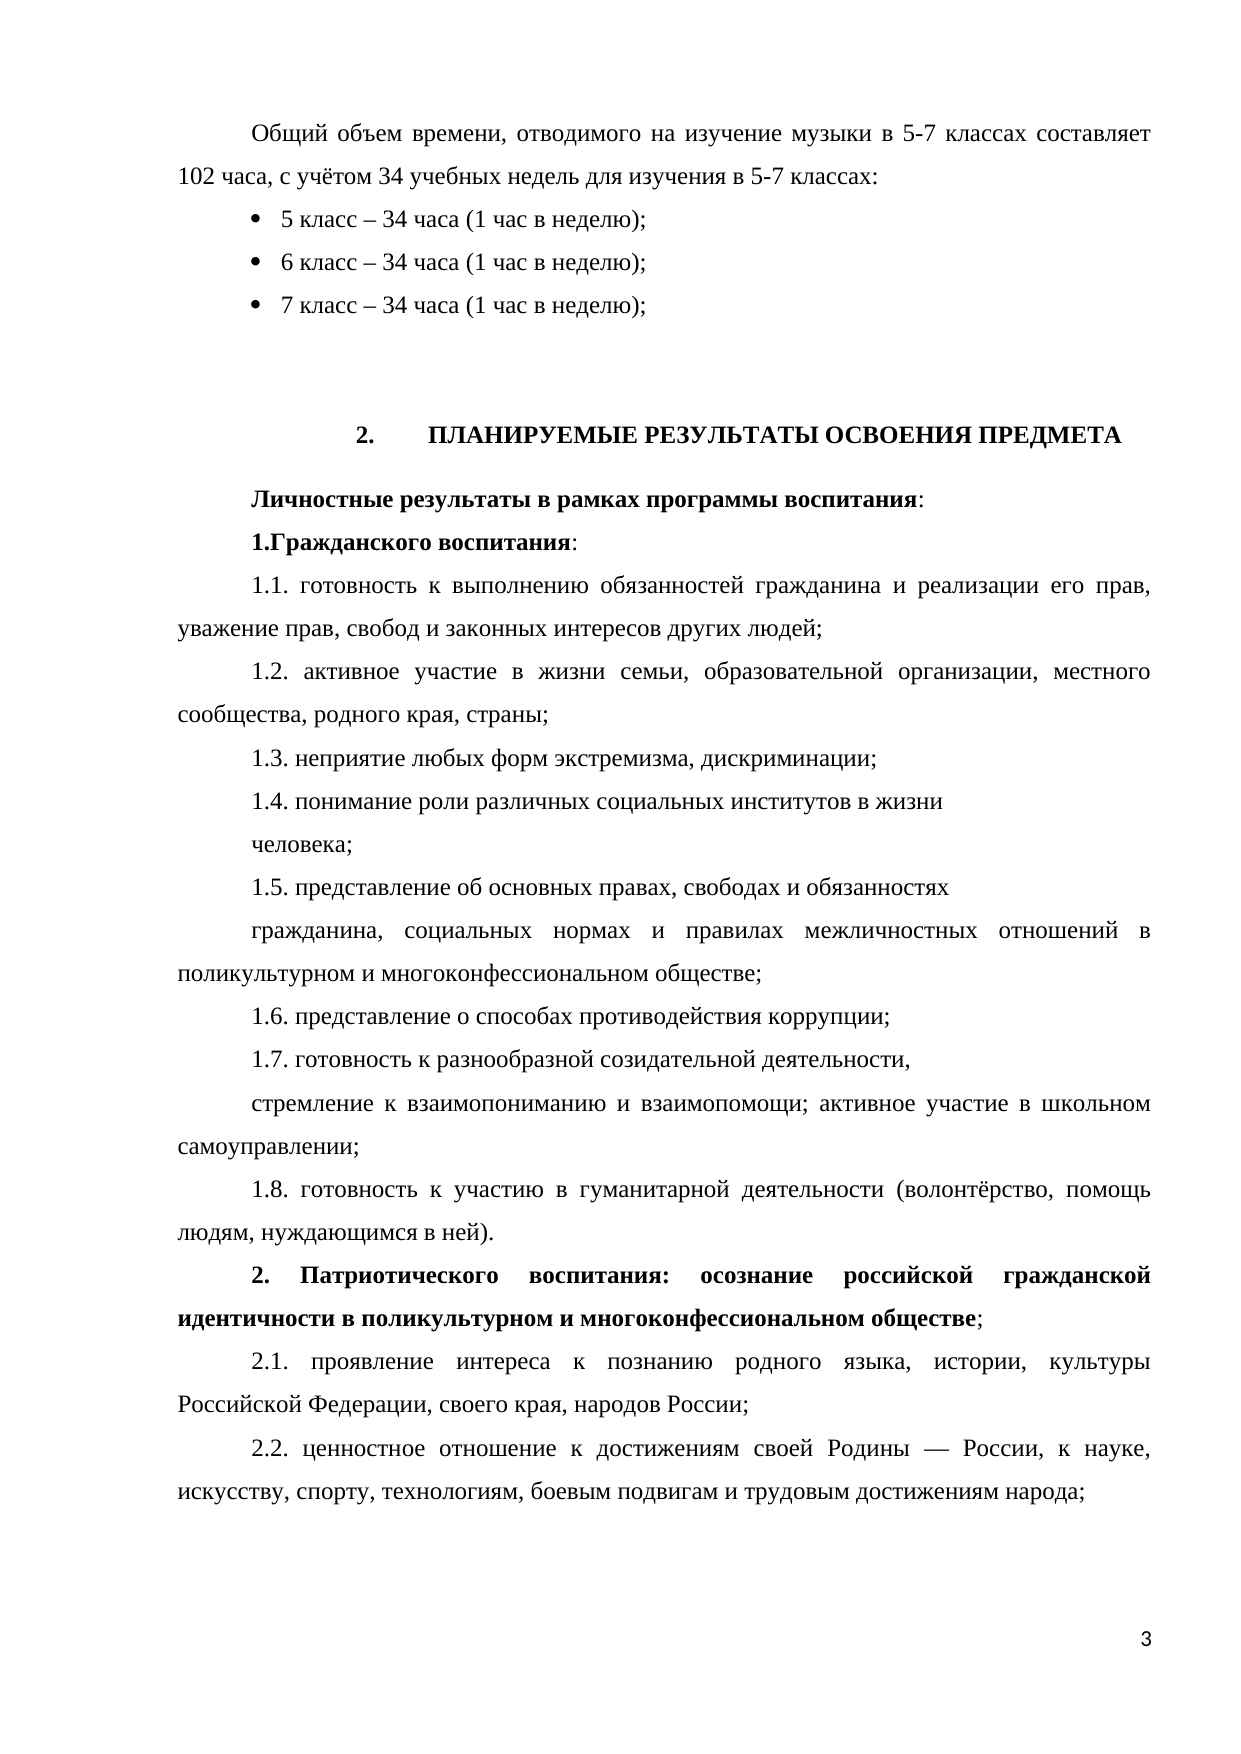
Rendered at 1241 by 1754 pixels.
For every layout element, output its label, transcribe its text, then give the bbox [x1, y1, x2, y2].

text гражданина, социальных нормах и правилах межличностных отношений в поликультурном и многоконфессиональном обществе; [177, 915, 1152, 987]
text 2. Патриотического воспитания: осознание российской гражданской идентичности в поликультурном и многоконфессиональном обществе; [177, 1260, 1152, 1332]
text 1.4. понимание роли различных социальных институтов в жизни [177, 786, 1152, 814]
list 6 класс – 34 часа (1 час в неделю); [177, 247, 1152, 276]
list ПЛАНИРУЕМЫЕ РЕЗУЛЬТАТЫ ОСВОЕНИЯ ПРЕДМЕТА [252, 420, 1152, 449]
text стремление к взаимопониманию и взаимопомощи; активное участие в школьном самоуправлении; [177, 1088, 1152, 1159]
list 7 класс – 34 часа (1 час в неделю); [177, 291, 1152, 319]
text человека; [177, 829, 1152, 858]
text 1.3. неприятие любых форм экстремизма, дискриминации; [177, 743, 1152, 771]
text 1.1. готовность к выполнению обязанностей гражданина и реализации его прав, уважение прав, свобод и законных интересов других людей; [177, 570, 1152, 642]
text 1.Гражданского воспитания: [177, 527, 1152, 556]
text 1.8. готовность к участию в гуманитарной деятельности (волонтёрство, помощь людям, нуждающимся в ней). [177, 1174, 1152, 1246]
text 1.6. представление о способах противодействия коррупции; [177, 1001, 1152, 1030]
list 5 класс – 34 часа (1 час в неделю); [177, 204, 1152, 233]
text 1.2. активное участие в жизни семьи, образовательной организации, местного сообщества, родного края, страны; [177, 656, 1152, 728]
text 1.5. представление об основных правах, свободах и обязанностях [177, 872, 1152, 901]
text 2.2. ценностное отношение к достижениям своей Родины — России, к науке, искусству, спорту, технологиям, боевым подвигам и трудовым достижениям народа; [177, 1433, 1152, 1504]
text Личностные результаты в рамках программы воспитания: [177, 484, 1152, 513]
text 1.7. готовность к разнообразной созидательной деятельности, [177, 1044, 1152, 1073]
text 2.1. проявление интереса к познанию родного языка, истории, культуры Российской Федерации, своего края, народов России; [177, 1346, 1152, 1418]
text Общий объем времени, отводимого на изучение музыки в 5-7 классах составляет 102 часа, с учётом 34 учебных недель для изучения в 5-7 классах: [177, 118, 1152, 190]
